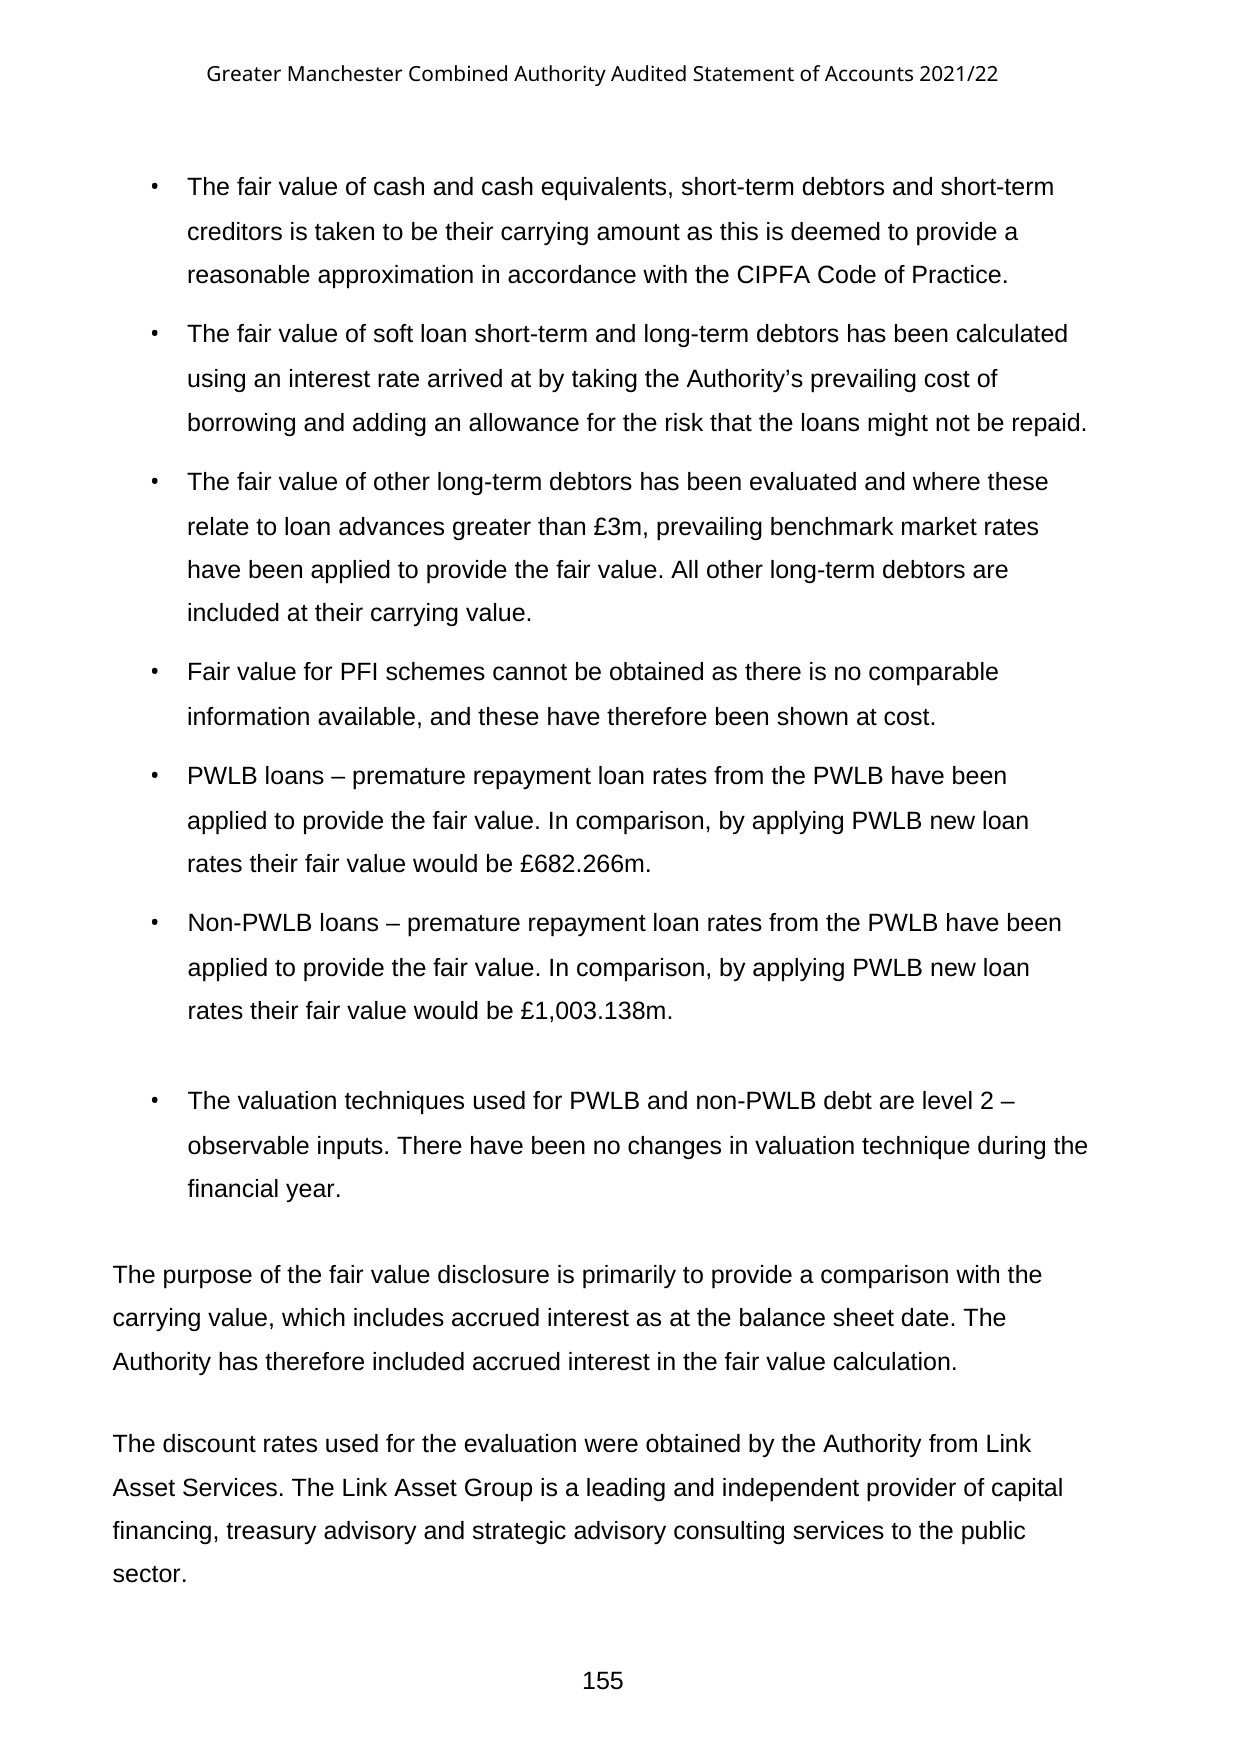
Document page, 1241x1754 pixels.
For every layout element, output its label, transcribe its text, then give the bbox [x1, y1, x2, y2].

list PWLB loans – premature repayment loan rates from the PWLB have been applied to provide the fair value. In comparison, by applying PWLB new loan rates their fair value would be £682.266m. [150, 757, 1093, 878]
list The fair value of other long-term debtors has been evaluated and where these relate to loan advances greater than £3m, prevailing benchmark market rates have been applied to provide the fair value. All other long-term debtors are included at their carrying value. [150, 463, 1093, 627]
text The purpose of the fair value disclosure is primarily to provide a comparison with the carrying value, which includes accrued interest as at the balance sheet date. The Authority has therefore included accrued interest in the fair value calculation. [112, 1260, 1093, 1375]
text The discount rates used for the evaluation were obtained by the Authority from Link Asset Services. The Link Asset Group is a leading and independent provider of capital financing, treasury advisory and strategic advisory consulting services to the public sector. [112, 1429, 1093, 1588]
list Non-PWLB loans – premature repayment loan rates from the PWLB have been applied to provide the fair value. In comparison, by applying PWLB new loan rates their fair value would be £1,003.138m. [150, 905, 1093, 1025]
list Fair value for PFI schemes cannot be obtained as there is no comparable information available, and these have therefore been shown at cost. [150, 653, 1093, 731]
list The fair value of cash and cash equivalents, short-term debtors and short-term creditors is taken to be their carrying amount as this is deemed to provide a reasonable approximation in accordance with the CIPFA Code of Practice. [150, 169, 1093, 289]
list The fair value of soft loan short-term and long-term debtors has been calculated using an interest rate arrived at by taking the Authority’s prevailing cost of borrowing and adding an allowance for the risk that the loans might not be repaid. [150, 316, 1093, 436]
list The valuation techniques used for PWLB and non-PWLB debt are level 2 –observable inputs. There have been no changes in valuation technique during the financial year. [150, 1082, 1093, 1203]
